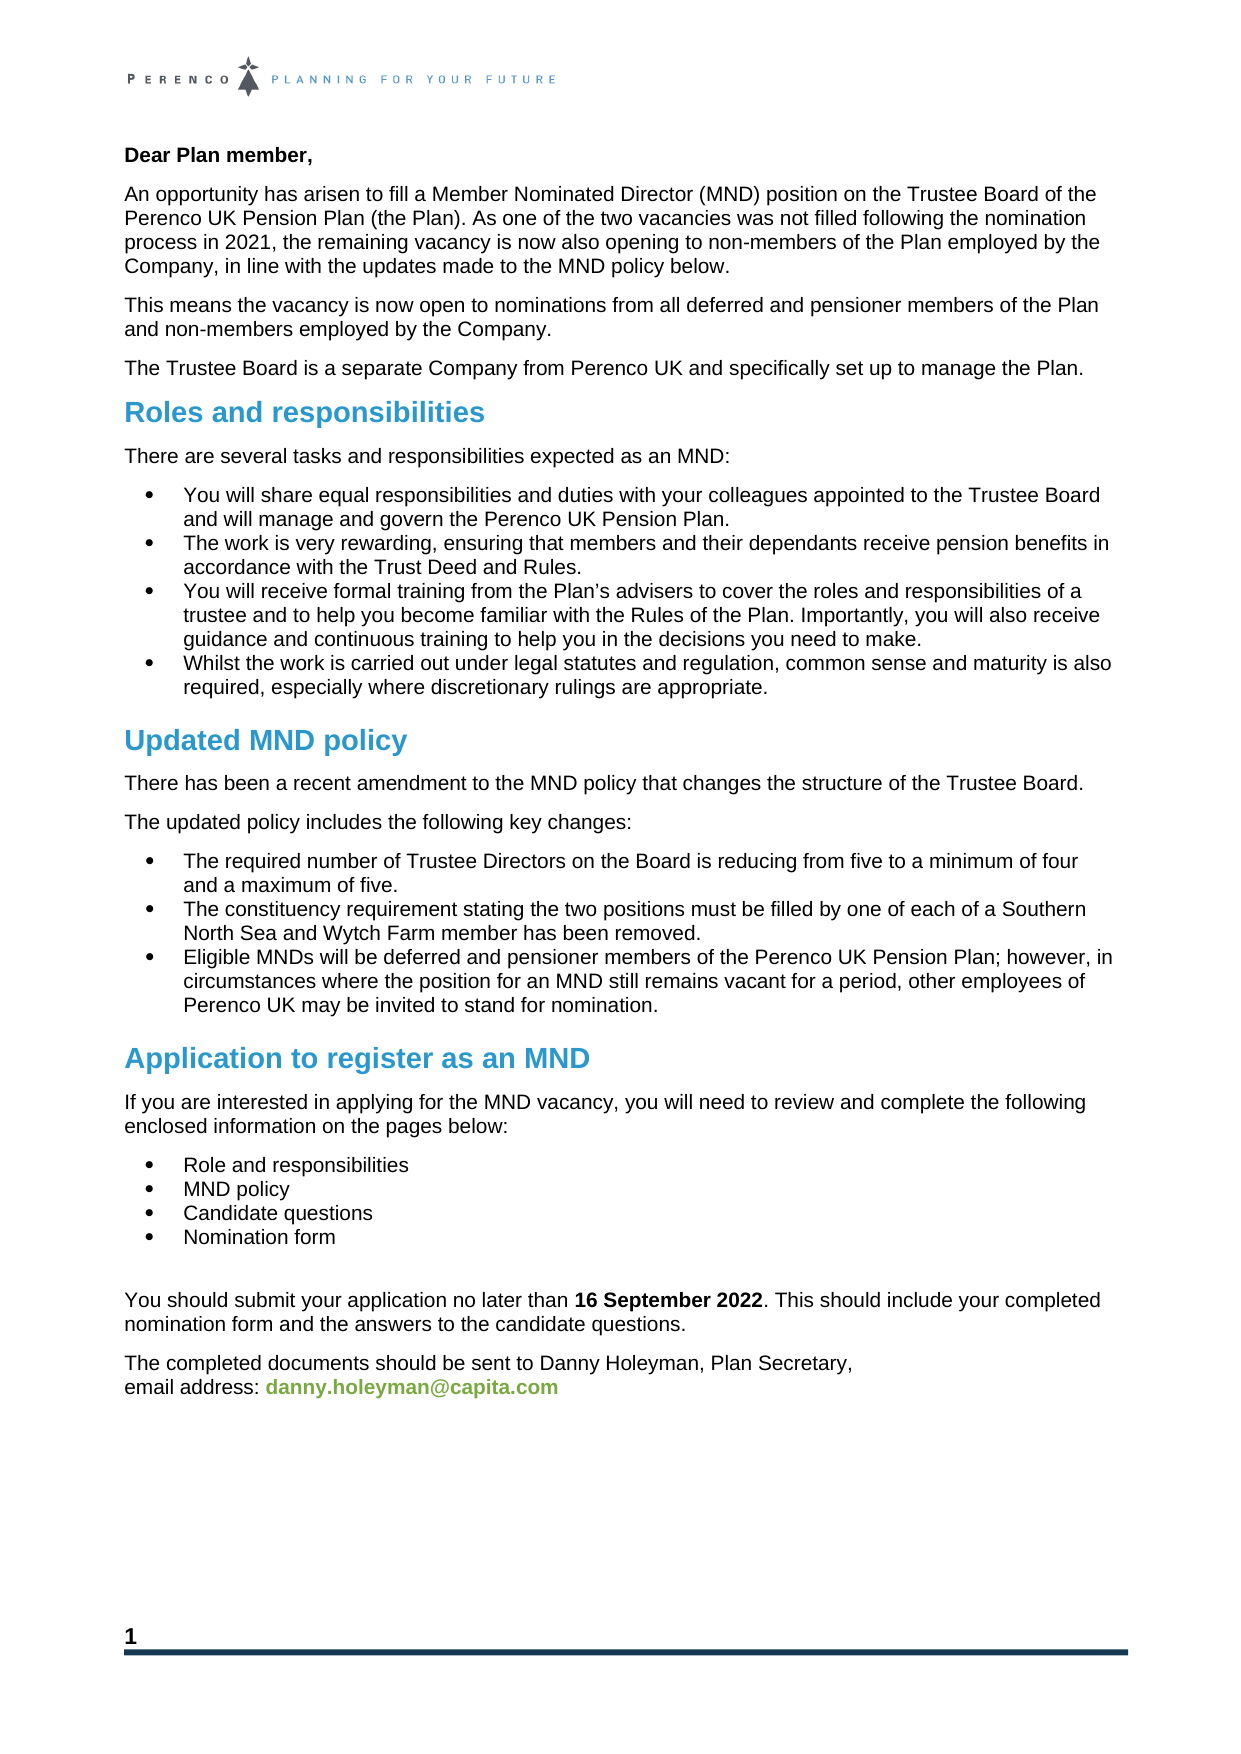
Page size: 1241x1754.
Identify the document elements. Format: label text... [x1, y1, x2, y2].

text You should submit your application no later than 16 September 2022. This should include your completed nomination form and the answers to the candidate questions. [124, 1288, 1128, 1336]
list Role and responsibilities [146, 1152, 1128, 1176]
text Roles and responsibilities [124, 395, 1128, 428]
text The Trustee Board is a separate Company from Perenco UK and specifically set up to manage the Plan. [124, 356, 1128, 380]
list The required number of Trustee Directors on the Board is reducing from five to a minimum of four and a maximum of five. [146, 849, 1128, 897]
text An opportunity has arisen to fill a Member Nominated Director (MND) position on the Trustee Board of the Perenco UK Pension Plan (the Plan). As one of the two vacancies was not filled following the nomination process in 2021, the remaining vacancy is now also opening to non-members of the Plan employed by the Company, in line with the updates made to the MND policy below. [124, 182, 1128, 278]
list The constituency requirement stating the two positions must be filled by one of each of a Southern North Sea and Wytch Farm member has been removed. [146, 897, 1128, 945]
text There has been a recent amendment to the MND policy that changes the structure of the Trustee Board. [124, 771, 1128, 795]
text This means the vacancy is now open to nominations from all deferred and pensioner members of the Plan and non-members employed by the Company. [124, 293, 1128, 341]
text Updated MND policy [124, 722, 1128, 756]
list Candidate questions [146, 1201, 1128, 1224]
text The completed documents should be sent to Danny Holeyman, Plan Secretary, email address: danny.holeyman@capita.com [124, 1351, 1128, 1398]
list Eligible MNDs will be deferred and pensioner members of the Perenco UK Pension Plan; however, in circumstances where the position for an MND still remains vacant for a period, other employees of Perenco UK may be invited to stand for nomination. [146, 945, 1128, 1017]
list Nomination form [146, 1224, 1128, 1249]
list You will receive formal training from the Plan’s advisers to cover the roles and responsibilities of a trustee and to help you become familiar with the Rules of the Plan. Importantly, you will also receive guidance and continuous training to help you in the decisions you need to make. [146, 578, 1128, 651]
list MND policy [146, 1176, 1128, 1201]
text Application to register as an MND [124, 1041, 1128, 1074]
picture [117, 50, 564, 103]
text Dear Plan member, [124, 143, 1128, 167]
list You will share equal responsibilities and duties with your colleagues appointed to the Trustee Board and will manage and govern the Perenco UK Pension Plan. [146, 482, 1128, 531]
text There are several tasks and responsibilities expected as an MND: [124, 443, 1128, 467]
list Whilst the work is carried out under legal statutes and regulation, common sense and maturity is also required, especially where discretionary rulings are appropriate. [146, 651, 1128, 698]
list The work is very rewarding, ensuring that members and their dependants receive pension benefits in accordance with the Trust Deed and Rules. [146, 531, 1128, 578]
text The updated policy includes the following key changes: [124, 810, 1128, 834]
text If you are interested in applying for the MND vacancy, you will need to review and complete the following enclosed information on the pages below: [124, 1089, 1128, 1137]
